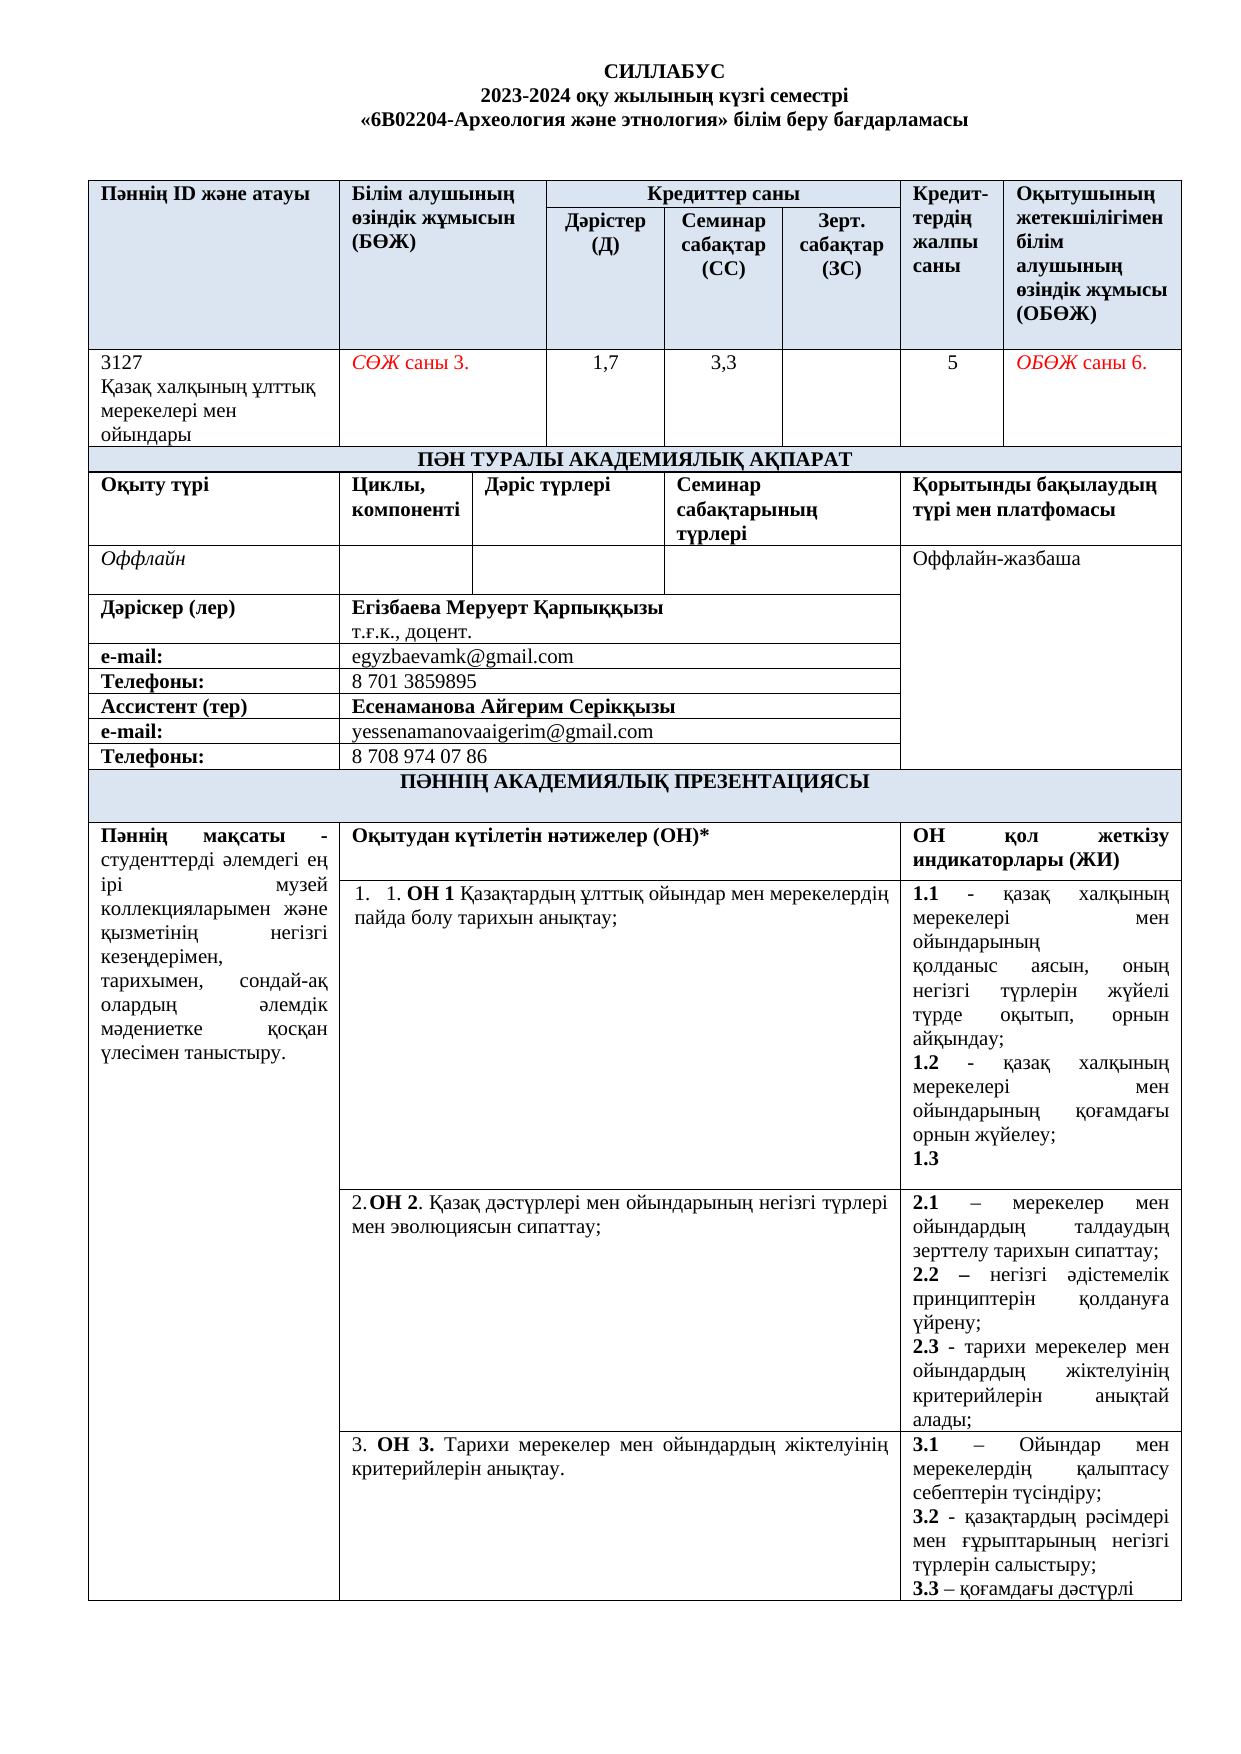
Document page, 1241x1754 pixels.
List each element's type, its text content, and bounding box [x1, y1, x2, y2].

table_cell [340, 1432, 900, 1600]
table_cell 2. ОН 2. Қазақ дәстүрлері мен ойындарының негізгі түрлері мен эволюциясын сипаттау; [340, 1190, 900, 1431]
table_cell egyzbaevamk@gmail.com [340, 644, 900, 668]
table_cell Ассистент (тер) [89, 694, 339, 718]
table_cell ПӘННІҢ АКАДЕМИЯЛЫҚ ПРЕЗЕНТАЦИЯСЫ [89, 770, 1181, 822]
table_cell Оффлайн [89, 546, 339, 594]
table_cell Дәріскер (лер) [89, 595, 339, 643]
table_cell ОБӨЖ саны 6. [1004, 350, 1181, 446]
table_cell 8 701 3859895 [340, 669, 900, 693]
table_cell 1,7 [547, 350, 664, 446]
table_cell 2.1 – мерекелер мен ойындардың талдаудың зерттелу тарихын сипаттау; 2.2 – негізгі әдістемелік принциптерін қолдануға үйрену; 2.3 - тарихи мерекелер мен ойындардың жіктелуінің критерийлерін анықтай алады; [901, 1190, 1181, 1431]
table_cell Семинар сабақтар (СС) [665, 208, 782, 349]
table_cell Оффлайн-жазбаша [901, 546, 1181, 768]
table_header Білім алушының өзіндік жұмысын (БӨЖ) [340, 181, 546, 349]
table_cell e-mail: [89, 719, 339, 743]
table_cell e-mail: [89, 644, 339, 668]
table_cell Дәрістер (Д) [547, 208, 664, 349]
table_header Оқытушының жетекшілігімен білім алушының өзіндік жұмысы (ОБӨЖ) [1004, 181, 1181, 349]
text «6В02204-Археология және этнология» білім беру бағдарламасы [177, 107, 1152, 131]
table_cell 3127 Қазақ халқының ұлттық мерекелері мен ойындары [89, 350, 339, 446]
table_cell Егізбаева Меруерт Қарпыққызы т.ғ.к., доцент. [340, 595, 900, 643]
table_cell Оқыту түрі [89, 473, 339, 544]
table_header Пәннің ID және атауы [89, 181, 339, 349]
table_cell 3,3 [665, 350, 782, 446]
table_cell Семинар сабақтарының түрлері [665, 473, 900, 544]
table_cell Телефоны: [89, 744, 339, 768]
table_cell СӨЖ саны 3. [340, 350, 546, 446]
table_cell Қорытынды бақылаудың түрі мен платфомасы [901, 473, 1181, 544]
table_cell 8 708 974 07 86 [340, 744, 900, 768]
table_cell [783, 350, 900, 446]
table_cell Телефоны: [89, 669, 339, 693]
table_cell Есенаманова Айгерим Серікқызы [340, 694, 900, 718]
table_cell 1. ОН 1 Қазақтардың ұлттық ойындар мен мерекелердің пайда болу тарихын анықтау; [340, 881, 900, 1189]
table_cell Дәріс түрлері [473, 473, 664, 544]
table_cell 1.1 - қазақ халқының мерекелері мен ойындарының қолданыс аясын, оның негізгі түрлерін жүйелі түрде оқытып, орнын айқындау; 1.2 - қазақ халқының мерекелері мен ойындарының қоғамдағы орнын жүйелеу; 1.3 [901, 881, 1181, 1189]
table_cell Оқытудан күтілетін нәтижелер (ОН)* [340, 823, 900, 880]
table_cell ПӘН ТУРАЛЫ АКАДЕМИЯЛЫҚ АҚПАРАТ [89, 447, 1181, 471]
table_cell [473, 546, 664, 594]
table_cell [665, 546, 900, 594]
table_cell 5 [901, 350, 1003, 446]
table_cell ОН қол жеткізу индикаторлары (ЖИ) [901, 823, 1181, 880]
text СИЛЛАБУС [177, 59, 1152, 83]
table_header Кредиттер саны [547, 181, 900, 207]
text 2023-2024 оқу жылының күзгі семестрі [177, 83, 1152, 107]
table_cell [340, 546, 472, 594]
table_cell yessenamanovaaigerim@gmail.com [340, 719, 900, 743]
table_cell Зерт. сабақтар (ЗС) [783, 208, 900, 349]
table_cell Пәннің мақсаты - студенттерді әлемдегі ең ірі музей коллекцияларымен және қызметінің негізгі кезеңдерімен, тарихымен, сондай-ақ олардың әлемдік мәдениетке қосқан үлесімен таныстыру. [89, 823, 339, 1600]
table_cell Циклы, компоненті [340, 473, 472, 544]
table_header Кредит-тердің жалпы саны [901, 181, 1003, 349]
